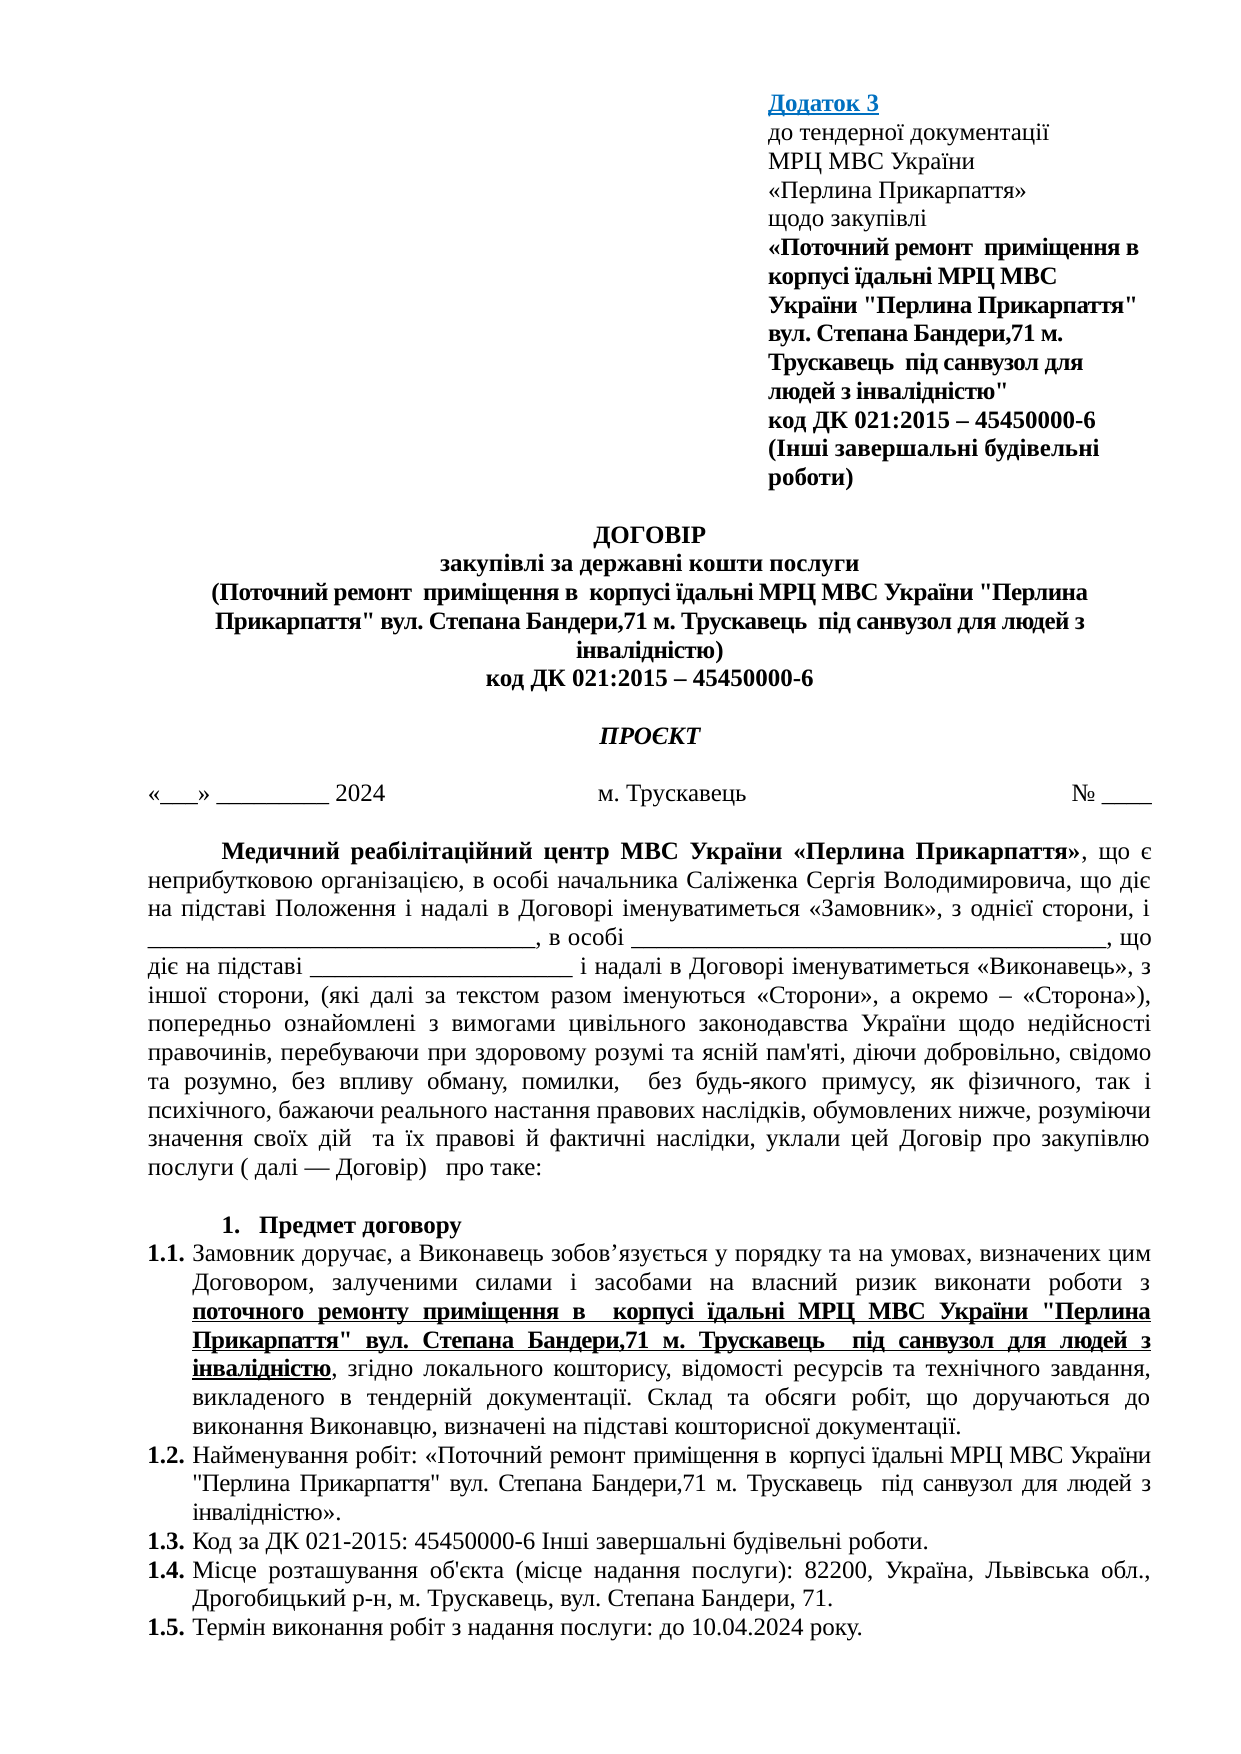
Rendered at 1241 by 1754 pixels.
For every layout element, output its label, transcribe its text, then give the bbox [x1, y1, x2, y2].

text закупівлі за державні кошти послуги [148, 548, 1152, 577]
list Місце розташування об'єкта (місце надання послуги): 82200, Україна, Львівська обл., Дрогобицький р-н, м. Трускавець, вул. Степана Бандери, 71. [147, 1555, 1152, 1612]
text Медичний реабілітаційний центр МВС України «Перлина Прикарпаття», що є неприбутковою організацією, в особі начальника Саліженка Сергія Володимировича, що діє на підставі Положення і надалі в Договорі іменуватиметься «Замовник», з однієї сторони, і _______________________________, в особі ______________________________________, що діє на підставі _____________________ і надалі в Договорі іменуватиметься «Виконавець», з іншої сторони, (які далі за текстом разом іменуються «Сторони», а окремо – «Сторона»), попередньо ознайомлені з вимогами цивільного законодавства України щодо недійсності правочинів, перебуваючи при здоровому розумі та ясній пам'яті, діючи добровільно, свідомо та розумно, без впливу обману, помилки, без будь-якого примусу, як фізичного, так і психічного, бажаючи реального настання правових наслідків, обумовлених нижче, розуміючи значення своїх дій та їх правові й фактичні наслідки, уклали цей Договір про закупівлю послуги ( далі — Договір) про таке: [148, 836, 1152, 1181]
text «Поточний ремонт приміщення в корпусі їдальні МРЦ МВС України "Перлина Прикарпаття" вул. Степана Бандери,71 м. Трускавець під санвузол для людей з інвалідністю" [768, 232, 1152, 405]
text «Перлина Прикарпаття» [768, 175, 1152, 203]
text (Поточний ремонт приміщення в корпусі їдальні МРЦ МВС України "Перлина Прикарпаття" вул. Степана Бандери,71 м. Трускавець під санвузол для людей з інвалідністю) [148, 577, 1152, 663]
text код ДК 021:2015 – 45450000-6 [148, 663, 1152, 692]
text щодо закупівлі [768, 203, 1152, 232]
list Найменування робіт: «Поточний ремонт приміщення в корпусі їдальні МРЦ МВС України "Перлина Прикарпаття" вул. Степана Бандери,71 м. Трускавець під санвузол для людей з інвалідністю». [147, 1440, 1152, 1526]
text ПРОЄКТ [148, 721, 1152, 750]
list Код за ДК 021-2015: 45450000-6 Інші завершальні будівельні роботи. [147, 1526, 1152, 1555]
text «___» _________ 2024 м. Трускавець № ____ [148, 778, 1152, 807]
list Предмет договору [221, 1210, 1152, 1238]
text до тендерної документації [768, 117, 1152, 146]
list Замовник доручає, а Виконавець зобов’язується у порядку та на умовах, визначених цим Договором, залученими силами і засобами на власний ризик виконати роботи з поточного ремонту приміщення в корпусі їдальні МРЦ МВС України "Перлина Прикарпаття" вул. Степана Бандери,71 м. Трускавець під санвузол для людей з інвалідністю, згідно локального кошторису, відомості ресурсів та технічного завдання, викладеного в тендерній документації. Склад та обсяги робіт, що доручаються до виконання Виконавцю, визначені на підставі кошторисної документації. [147, 1238, 1152, 1440]
text ДОГОВІР [148, 520, 1152, 548]
text МРЦ МВС України [768, 146, 1152, 175]
list Термін виконання робіт з надання послуги: до 10.04.2024 року. [147, 1612, 1152, 1641]
text (Інші завершальні будівельні роботи) [768, 433, 1152, 491]
text Додаток 3 [768, 88, 1152, 117]
text код ДК 021:2015 – 45450000-6 [768, 405, 1152, 433]
